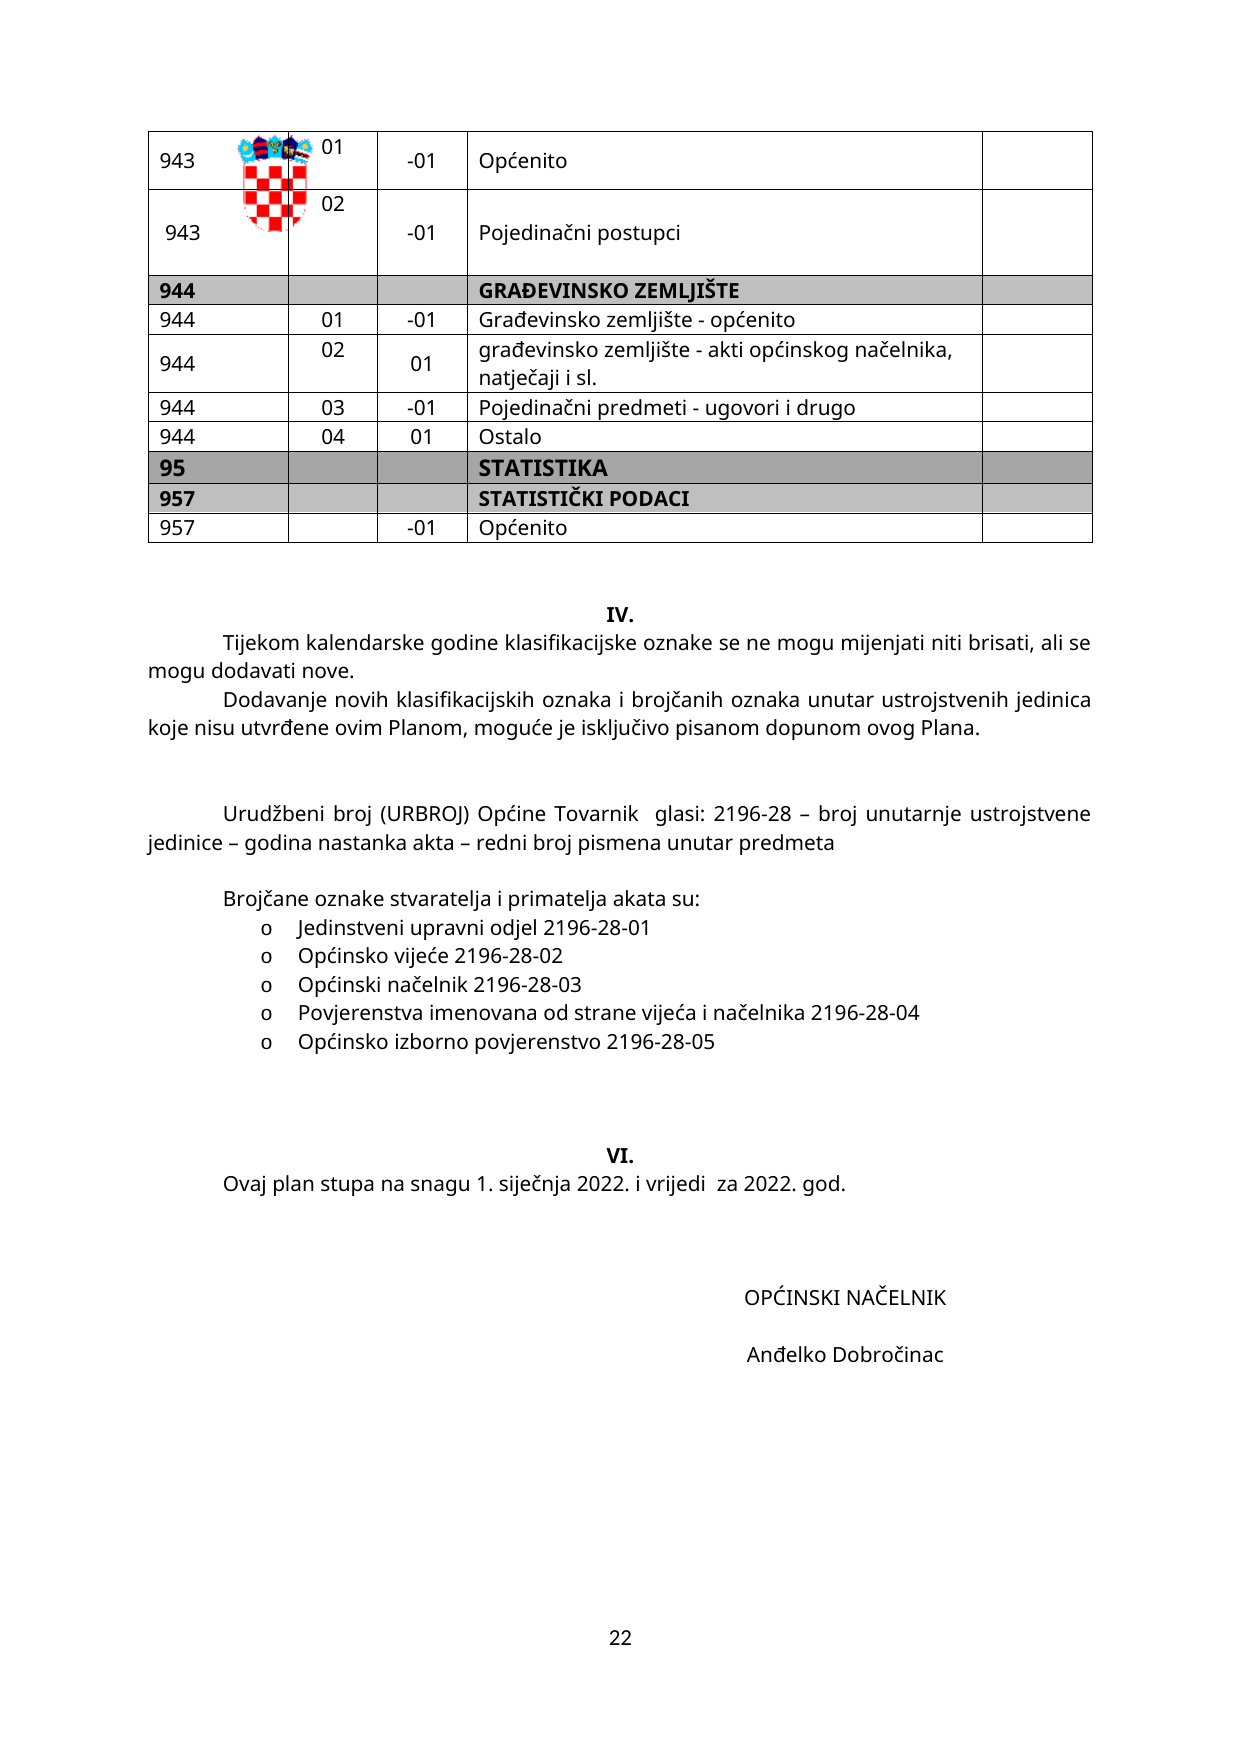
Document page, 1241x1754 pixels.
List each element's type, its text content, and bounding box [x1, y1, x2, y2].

text VI. [148, 1141, 1093, 1169]
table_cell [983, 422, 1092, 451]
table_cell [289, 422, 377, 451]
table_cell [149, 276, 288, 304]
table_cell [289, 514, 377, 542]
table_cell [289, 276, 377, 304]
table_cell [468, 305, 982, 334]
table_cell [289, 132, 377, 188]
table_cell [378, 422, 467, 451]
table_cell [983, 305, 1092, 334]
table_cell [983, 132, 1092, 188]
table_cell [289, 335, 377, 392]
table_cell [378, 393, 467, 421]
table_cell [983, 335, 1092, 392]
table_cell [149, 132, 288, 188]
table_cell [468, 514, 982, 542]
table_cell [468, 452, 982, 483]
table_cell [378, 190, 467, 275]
list Jedinstveni upravni odjel 2196-28-01 [260, 913, 1093, 941]
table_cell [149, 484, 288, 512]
text Brojčane oznake stvaratelja i primatelja akata su: [148, 884, 1093, 913]
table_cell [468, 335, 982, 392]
list Općinsko vijeće 2196-28-02 [260, 941, 1093, 970]
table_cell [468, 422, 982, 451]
text Dodavanje novih klasifikacijskih oznaka i brojčanih oznaka unutar ustrojstvenih jedinica koje nisu utvrđene ovim Planom, moguće je isključivo pisanom dopunom ovog Plana. [148, 685, 1093, 742]
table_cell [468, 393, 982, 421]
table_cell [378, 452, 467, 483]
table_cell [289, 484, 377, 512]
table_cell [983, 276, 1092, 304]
text Anđelko Dobročinac [598, 1340, 1093, 1368]
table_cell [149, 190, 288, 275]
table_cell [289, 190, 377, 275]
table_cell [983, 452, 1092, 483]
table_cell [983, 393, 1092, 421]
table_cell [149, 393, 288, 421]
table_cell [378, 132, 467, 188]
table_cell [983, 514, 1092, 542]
list Općinski načelnik 2196-28-03 [260, 970, 1093, 998]
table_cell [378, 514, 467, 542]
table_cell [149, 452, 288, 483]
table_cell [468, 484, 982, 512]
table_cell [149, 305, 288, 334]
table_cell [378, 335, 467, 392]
text Ovaj plan stupa na snagu 1. siječnja 2022. i vrijedi za 2022. god. [148, 1169, 1093, 1198]
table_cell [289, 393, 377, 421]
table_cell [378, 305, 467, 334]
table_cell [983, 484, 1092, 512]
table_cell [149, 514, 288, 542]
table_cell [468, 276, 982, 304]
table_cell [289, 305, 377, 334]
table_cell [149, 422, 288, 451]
list Općinsko izborno povjerenstvo 2196-28-05 [260, 1027, 1093, 1056]
text Tijekom kalendarske godine klasifikacijske oznake se ne mogu mijenjati niti brisati, ali se mogu dodavati nove. [148, 628, 1093, 685]
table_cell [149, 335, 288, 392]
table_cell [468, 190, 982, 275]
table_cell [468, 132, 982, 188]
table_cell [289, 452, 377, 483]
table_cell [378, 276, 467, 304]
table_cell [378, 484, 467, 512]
list Povjerenstva imenovana od strane vijeća i načelnika 2196-28-04 [260, 998, 1093, 1027]
text Urudžbeni broj (URBROJ) Općine Tovarnik glasi: 2196-28 – broj unutarnje ustrojstvene jedinice – godina nastanka akta – redni broj pismena unutar predmeta [148, 799, 1093, 856]
text IV. [148, 600, 1093, 628]
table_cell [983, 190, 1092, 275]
text OPĆINSKI NAČELNIK [598, 1283, 1093, 1312]
